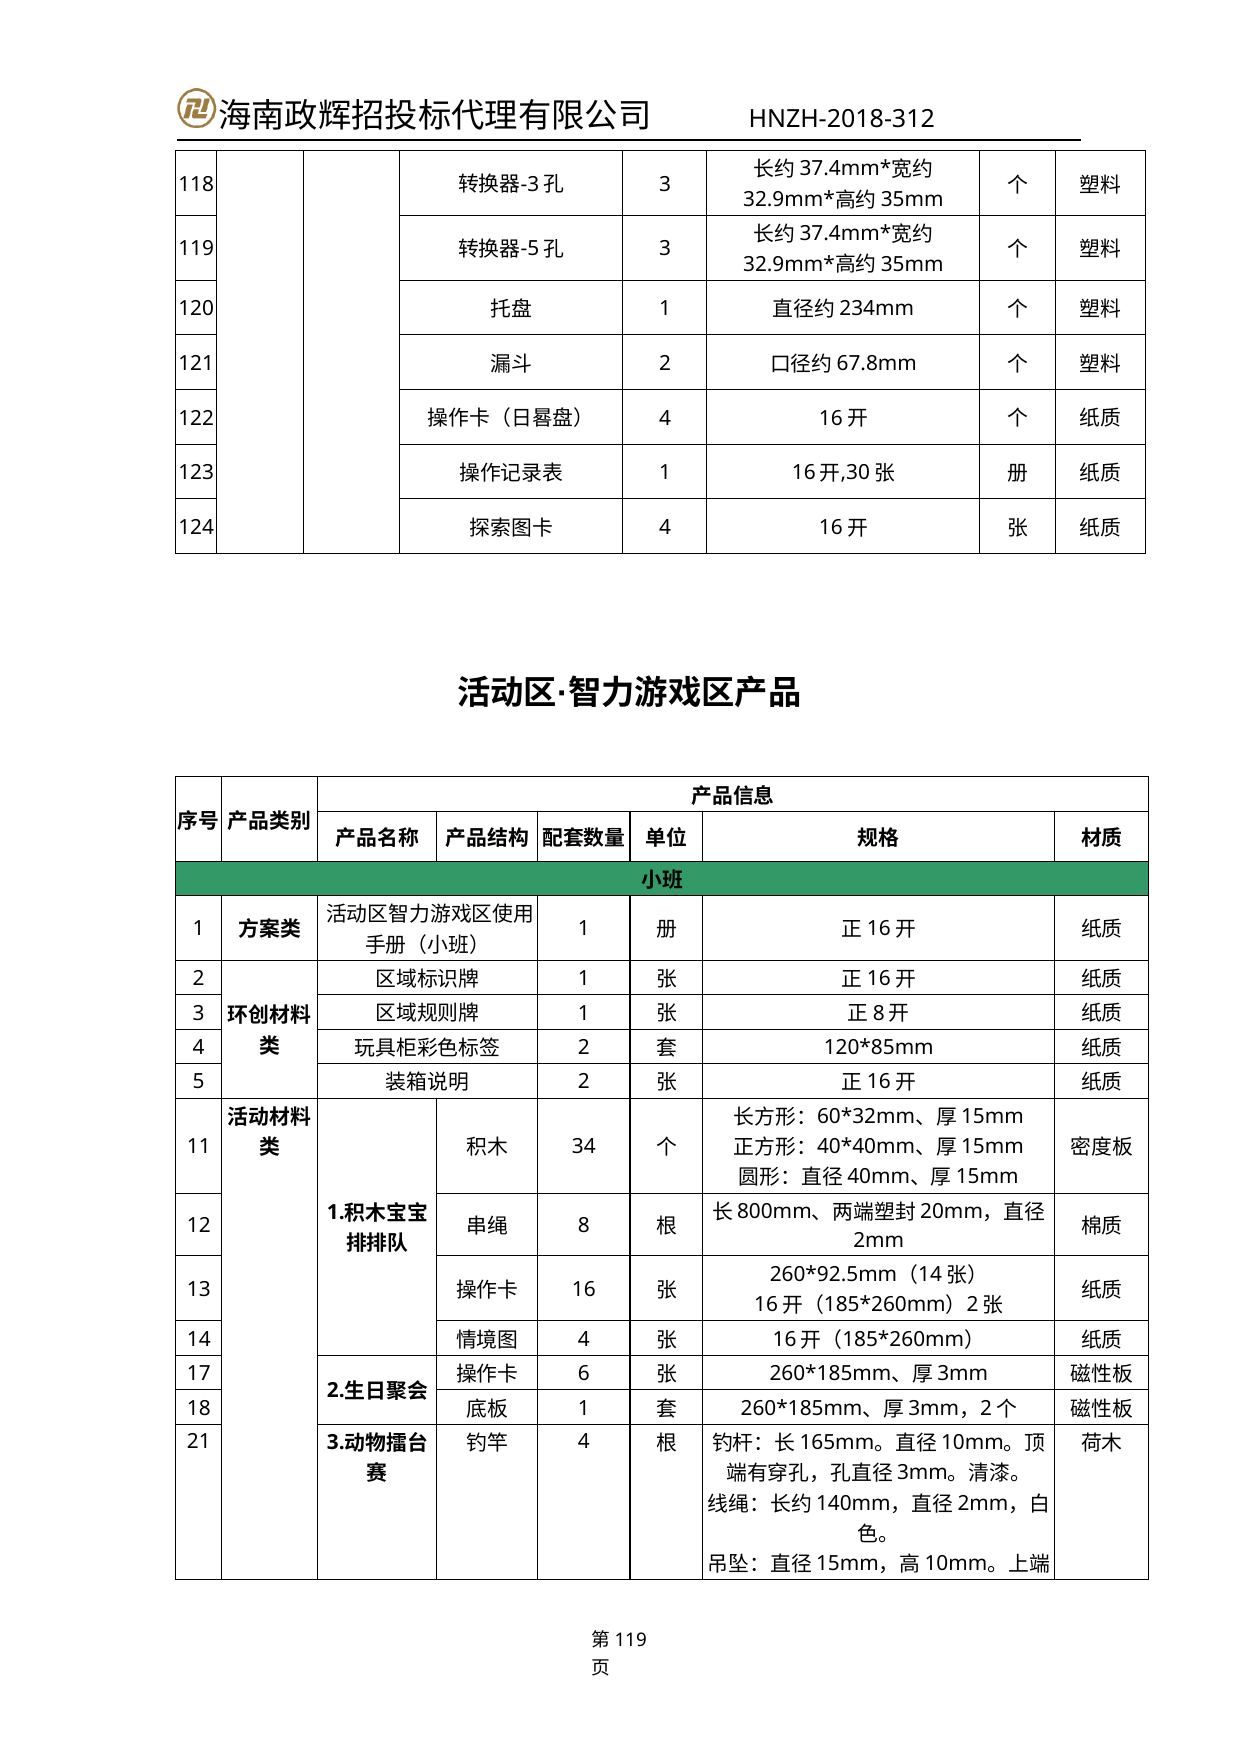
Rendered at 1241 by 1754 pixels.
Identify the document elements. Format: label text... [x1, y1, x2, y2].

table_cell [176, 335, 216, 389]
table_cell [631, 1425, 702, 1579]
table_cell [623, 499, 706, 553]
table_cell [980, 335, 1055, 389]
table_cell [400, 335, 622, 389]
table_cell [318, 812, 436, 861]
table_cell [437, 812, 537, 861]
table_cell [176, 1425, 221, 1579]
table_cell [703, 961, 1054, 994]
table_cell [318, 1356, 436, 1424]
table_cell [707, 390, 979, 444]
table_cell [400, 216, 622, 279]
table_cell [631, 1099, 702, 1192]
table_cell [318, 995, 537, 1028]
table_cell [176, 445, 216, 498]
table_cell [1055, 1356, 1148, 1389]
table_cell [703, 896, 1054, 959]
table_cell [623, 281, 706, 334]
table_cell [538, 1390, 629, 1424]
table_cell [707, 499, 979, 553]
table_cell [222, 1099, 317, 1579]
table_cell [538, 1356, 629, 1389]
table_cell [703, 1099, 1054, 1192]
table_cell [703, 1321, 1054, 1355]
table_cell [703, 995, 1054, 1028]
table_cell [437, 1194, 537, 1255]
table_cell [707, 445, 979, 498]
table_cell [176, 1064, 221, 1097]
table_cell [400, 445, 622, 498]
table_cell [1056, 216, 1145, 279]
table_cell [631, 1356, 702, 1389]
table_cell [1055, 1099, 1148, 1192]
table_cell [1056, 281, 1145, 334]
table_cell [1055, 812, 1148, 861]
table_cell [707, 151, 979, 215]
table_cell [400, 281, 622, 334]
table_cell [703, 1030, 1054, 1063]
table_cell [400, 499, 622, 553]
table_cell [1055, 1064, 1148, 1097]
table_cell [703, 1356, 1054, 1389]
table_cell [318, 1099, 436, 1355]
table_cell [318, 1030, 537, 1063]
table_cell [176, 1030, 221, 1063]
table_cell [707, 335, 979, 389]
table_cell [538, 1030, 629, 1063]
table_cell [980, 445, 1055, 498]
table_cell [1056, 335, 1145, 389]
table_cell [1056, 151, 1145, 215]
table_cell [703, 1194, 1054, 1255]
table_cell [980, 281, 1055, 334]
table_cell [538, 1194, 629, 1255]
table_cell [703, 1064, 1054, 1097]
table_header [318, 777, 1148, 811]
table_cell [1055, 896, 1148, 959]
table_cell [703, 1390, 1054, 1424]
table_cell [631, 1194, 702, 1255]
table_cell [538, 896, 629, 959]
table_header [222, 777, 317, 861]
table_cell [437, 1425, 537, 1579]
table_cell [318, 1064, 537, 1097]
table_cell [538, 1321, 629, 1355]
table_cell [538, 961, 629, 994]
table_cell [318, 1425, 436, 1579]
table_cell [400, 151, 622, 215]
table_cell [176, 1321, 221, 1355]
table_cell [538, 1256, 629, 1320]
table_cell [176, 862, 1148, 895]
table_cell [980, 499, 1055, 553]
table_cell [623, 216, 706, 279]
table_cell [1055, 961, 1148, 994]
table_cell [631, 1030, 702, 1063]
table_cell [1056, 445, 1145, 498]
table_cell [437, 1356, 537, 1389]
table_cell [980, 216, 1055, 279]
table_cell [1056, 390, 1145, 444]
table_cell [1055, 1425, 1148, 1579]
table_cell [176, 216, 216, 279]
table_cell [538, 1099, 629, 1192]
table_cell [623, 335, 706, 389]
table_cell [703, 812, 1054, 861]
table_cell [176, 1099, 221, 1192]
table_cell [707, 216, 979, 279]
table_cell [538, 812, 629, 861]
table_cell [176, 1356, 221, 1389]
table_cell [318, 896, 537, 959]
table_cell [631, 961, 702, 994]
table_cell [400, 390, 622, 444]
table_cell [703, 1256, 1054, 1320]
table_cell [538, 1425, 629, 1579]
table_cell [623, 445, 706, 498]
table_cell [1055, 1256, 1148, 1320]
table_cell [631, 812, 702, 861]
picture [177, 88, 218, 128]
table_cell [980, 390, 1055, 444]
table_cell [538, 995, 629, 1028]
subtitle 活动区·智力游戏区产品 [177, 666, 1081, 714]
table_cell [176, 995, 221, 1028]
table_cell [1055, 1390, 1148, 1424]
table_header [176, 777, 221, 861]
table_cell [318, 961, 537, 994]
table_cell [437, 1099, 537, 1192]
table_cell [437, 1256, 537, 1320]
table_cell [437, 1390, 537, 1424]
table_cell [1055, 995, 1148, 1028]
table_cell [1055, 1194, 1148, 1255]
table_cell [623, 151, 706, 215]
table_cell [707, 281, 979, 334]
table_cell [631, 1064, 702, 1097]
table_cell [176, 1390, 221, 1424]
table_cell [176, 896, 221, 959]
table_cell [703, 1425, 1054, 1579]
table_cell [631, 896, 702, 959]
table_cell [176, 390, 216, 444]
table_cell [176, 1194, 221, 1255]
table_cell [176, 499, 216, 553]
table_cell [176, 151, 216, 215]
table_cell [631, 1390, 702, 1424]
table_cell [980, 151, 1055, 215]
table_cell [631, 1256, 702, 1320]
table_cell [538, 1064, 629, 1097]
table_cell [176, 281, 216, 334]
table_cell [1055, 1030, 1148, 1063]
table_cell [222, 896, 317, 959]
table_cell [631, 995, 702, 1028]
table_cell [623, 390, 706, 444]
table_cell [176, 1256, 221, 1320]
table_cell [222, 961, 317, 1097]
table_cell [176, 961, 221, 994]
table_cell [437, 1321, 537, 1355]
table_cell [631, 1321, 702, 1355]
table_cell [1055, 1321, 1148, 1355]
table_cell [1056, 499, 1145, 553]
